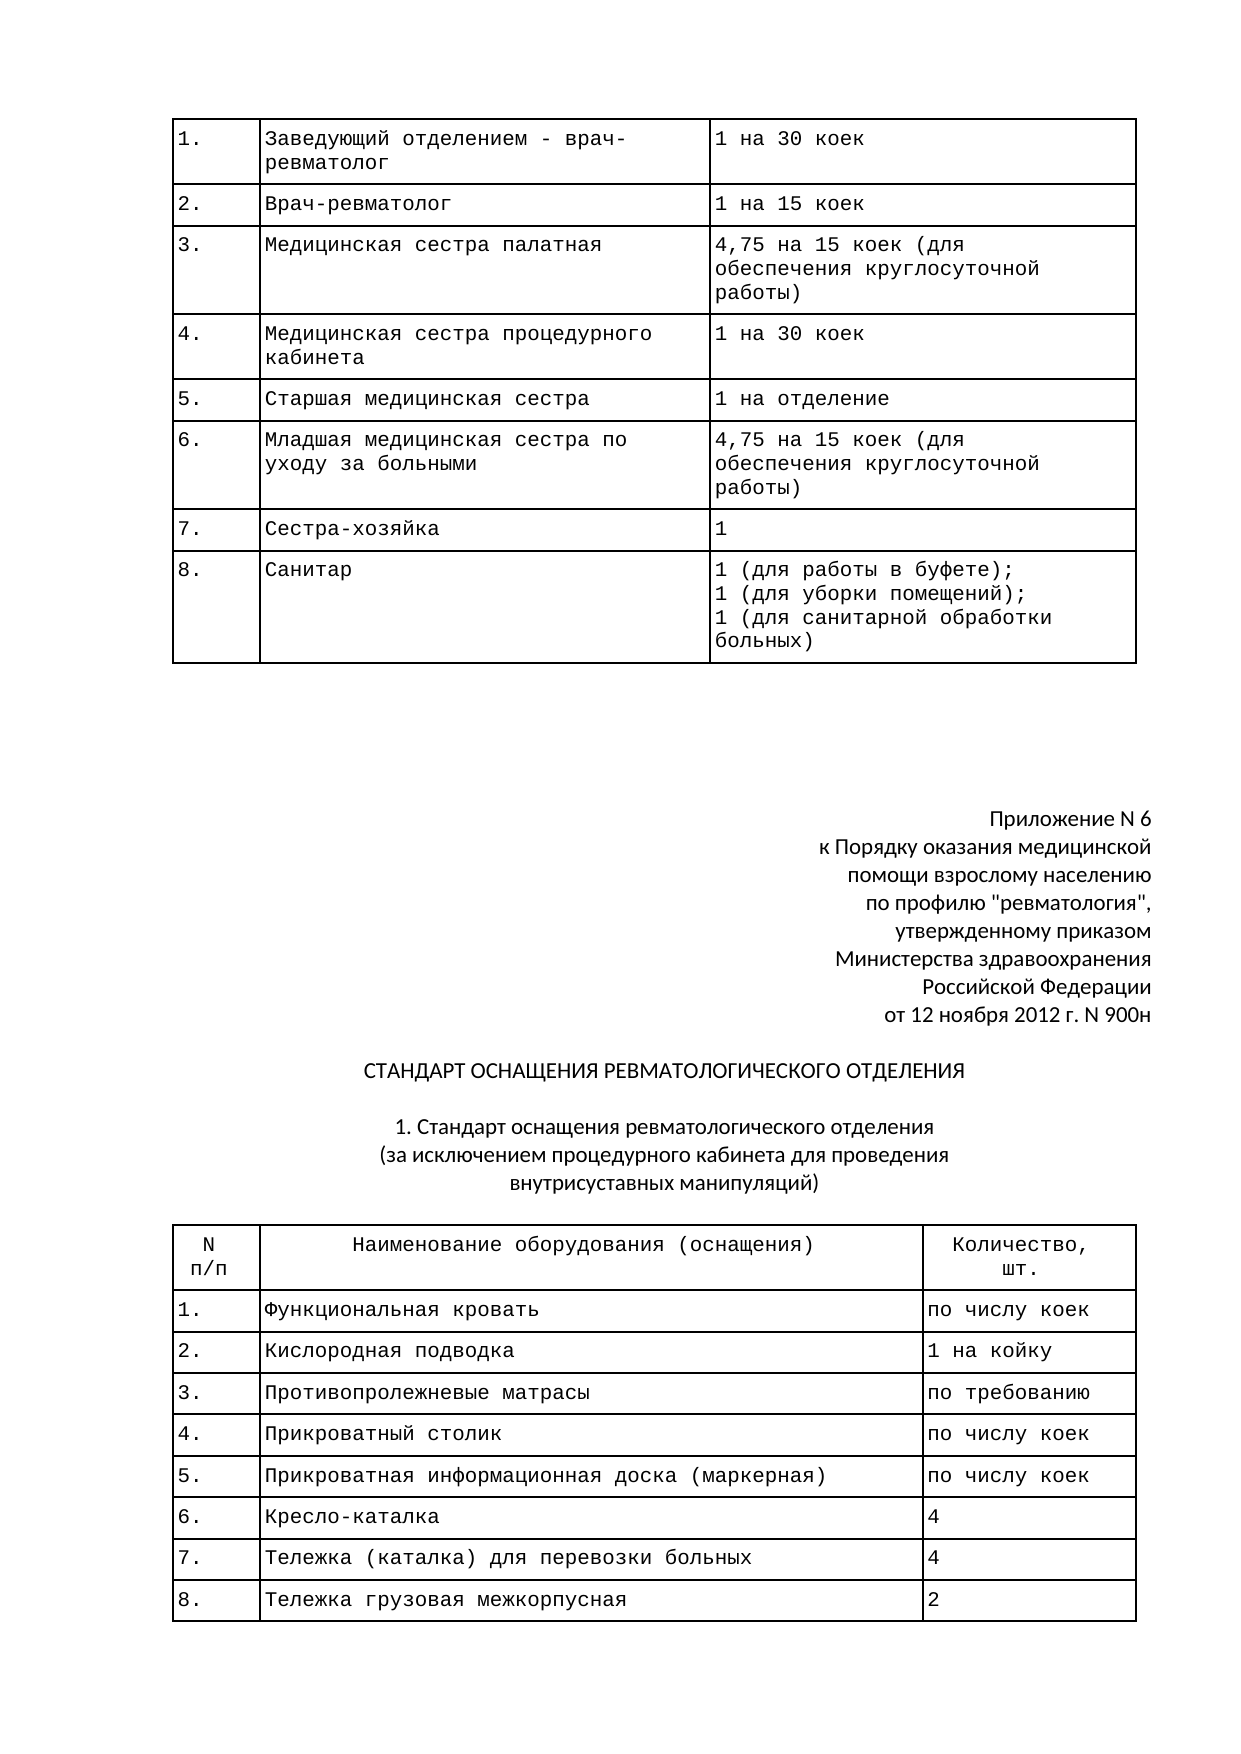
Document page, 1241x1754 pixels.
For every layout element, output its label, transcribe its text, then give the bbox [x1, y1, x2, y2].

table_cell Тележка грузовая межкорпусная [261, 1581, 922, 1620]
table_cell 1 на 30 коек [711, 120, 1135, 183]
table_cell 3. [174, 227, 259, 313]
table_cell 1 (для работы в буфете); 1 (для уборки помещений); 1 (для санитарной обработки больных) [711, 552, 1135, 662]
table_cell Младшая медицинская сестра по уходу за больными [261, 422, 709, 508]
table_cell 2 [924, 1581, 1135, 1620]
table_cell по числу коек [924, 1457, 1135, 1496]
table_cell 5. [174, 1457, 259, 1496]
table_cell Тележка (каталка) для перевозки больных [261, 1540, 922, 1579]
table_cell Старшая медицинская сестра [261, 380, 709, 419]
table_cell 2. [174, 1333, 259, 1372]
table_cell 1 на отделение [711, 380, 1135, 419]
table_header N п/п [174, 1226, 259, 1289]
table_cell 7. [174, 510, 259, 549]
text утвержденному приказом [177, 916, 1152, 944]
table_cell Функциональная кровать [261, 1291, 922, 1331]
table_cell 4 [924, 1540, 1135, 1579]
table_cell по числу коек [924, 1415, 1135, 1455]
table_cell по требованию [924, 1374, 1135, 1413]
table_cell Кресло-каталка [261, 1498, 922, 1537]
table_cell 7. [174, 1540, 259, 1579]
table_cell 8. [174, 552, 259, 662]
table_cell Санитар [261, 552, 709, 662]
table_cell 1 [711, 510, 1135, 549]
table_header Количество, шт. [924, 1226, 1135, 1289]
table_cell Сестра-хозяйка [261, 510, 709, 549]
table_cell Прикроватная информационная доска (маркерная) [261, 1457, 922, 1496]
table_cell 4 [924, 1498, 1135, 1537]
table_cell 4,75 на 15 коек (для обеспечения круглосуточной работы) [711, 227, 1135, 313]
text Министерства здравоохранения [177, 944, 1152, 972]
table_cell 2. [174, 185, 259, 224]
table_cell 1 на койку [924, 1333, 1135, 1372]
table_cell 3. [174, 1374, 259, 1413]
text Приложение N 6 [177, 804, 1152, 832]
text СТАНДАРТ ОСНАЩЕНИЯ РЕВМАТОЛОГИЧЕСКОГО ОТДЕЛЕНИЯ [177, 1056, 1152, 1084]
text по профилю "ревматология", [177, 888, 1152, 916]
text внутрисуставных манипуляций) [177, 1168, 1152, 1196]
table_cell Прикроватный столик [261, 1415, 922, 1455]
table_cell 5. [174, 380, 259, 419]
table_cell 1 на 15 коек [711, 185, 1135, 224]
table_cell 1. [174, 120, 259, 183]
table_cell 4,75 на 15 коек (для обеспечения круглосуточной работы) [711, 422, 1135, 508]
text от 12 ноября 2012 г. N 900н [177, 1000, 1152, 1028]
text (за исключением процедурного кабинета для проведения [177, 1140, 1152, 1168]
text к Порядку оказания медицинской [177, 832, 1152, 860]
table_cell Кислородная подводка [261, 1333, 922, 1372]
table_header Наименование оборудования (оснащения) [261, 1226, 922, 1289]
text 1. Стандарт оснащения ревматологического отделения [177, 1112, 1152, 1140]
table_cell 6. [174, 422, 259, 508]
table_cell Противопролежневые матрасы [261, 1374, 922, 1413]
table_cell 8. [174, 1581, 259, 1620]
table_cell 1 на 30 коек [711, 315, 1135, 378]
text помощи взрослому населению [177, 860, 1152, 888]
table_cell Медицинская сестра процедурного кабинета [261, 315, 709, 378]
table_cell 1. [174, 1291, 259, 1331]
table_cell Заведующий отделением - врач- ревматолог [261, 120, 709, 183]
table_cell 6. [174, 1498, 259, 1537]
table_cell Врач-ревматолог [261, 185, 709, 224]
table_cell Медицинская сестра палатная [261, 227, 709, 313]
table_cell 4. [174, 315, 259, 378]
table_cell 4. [174, 1415, 259, 1455]
text Российской Федерации [177, 972, 1152, 1000]
table_cell по числу коек [924, 1291, 1135, 1331]
